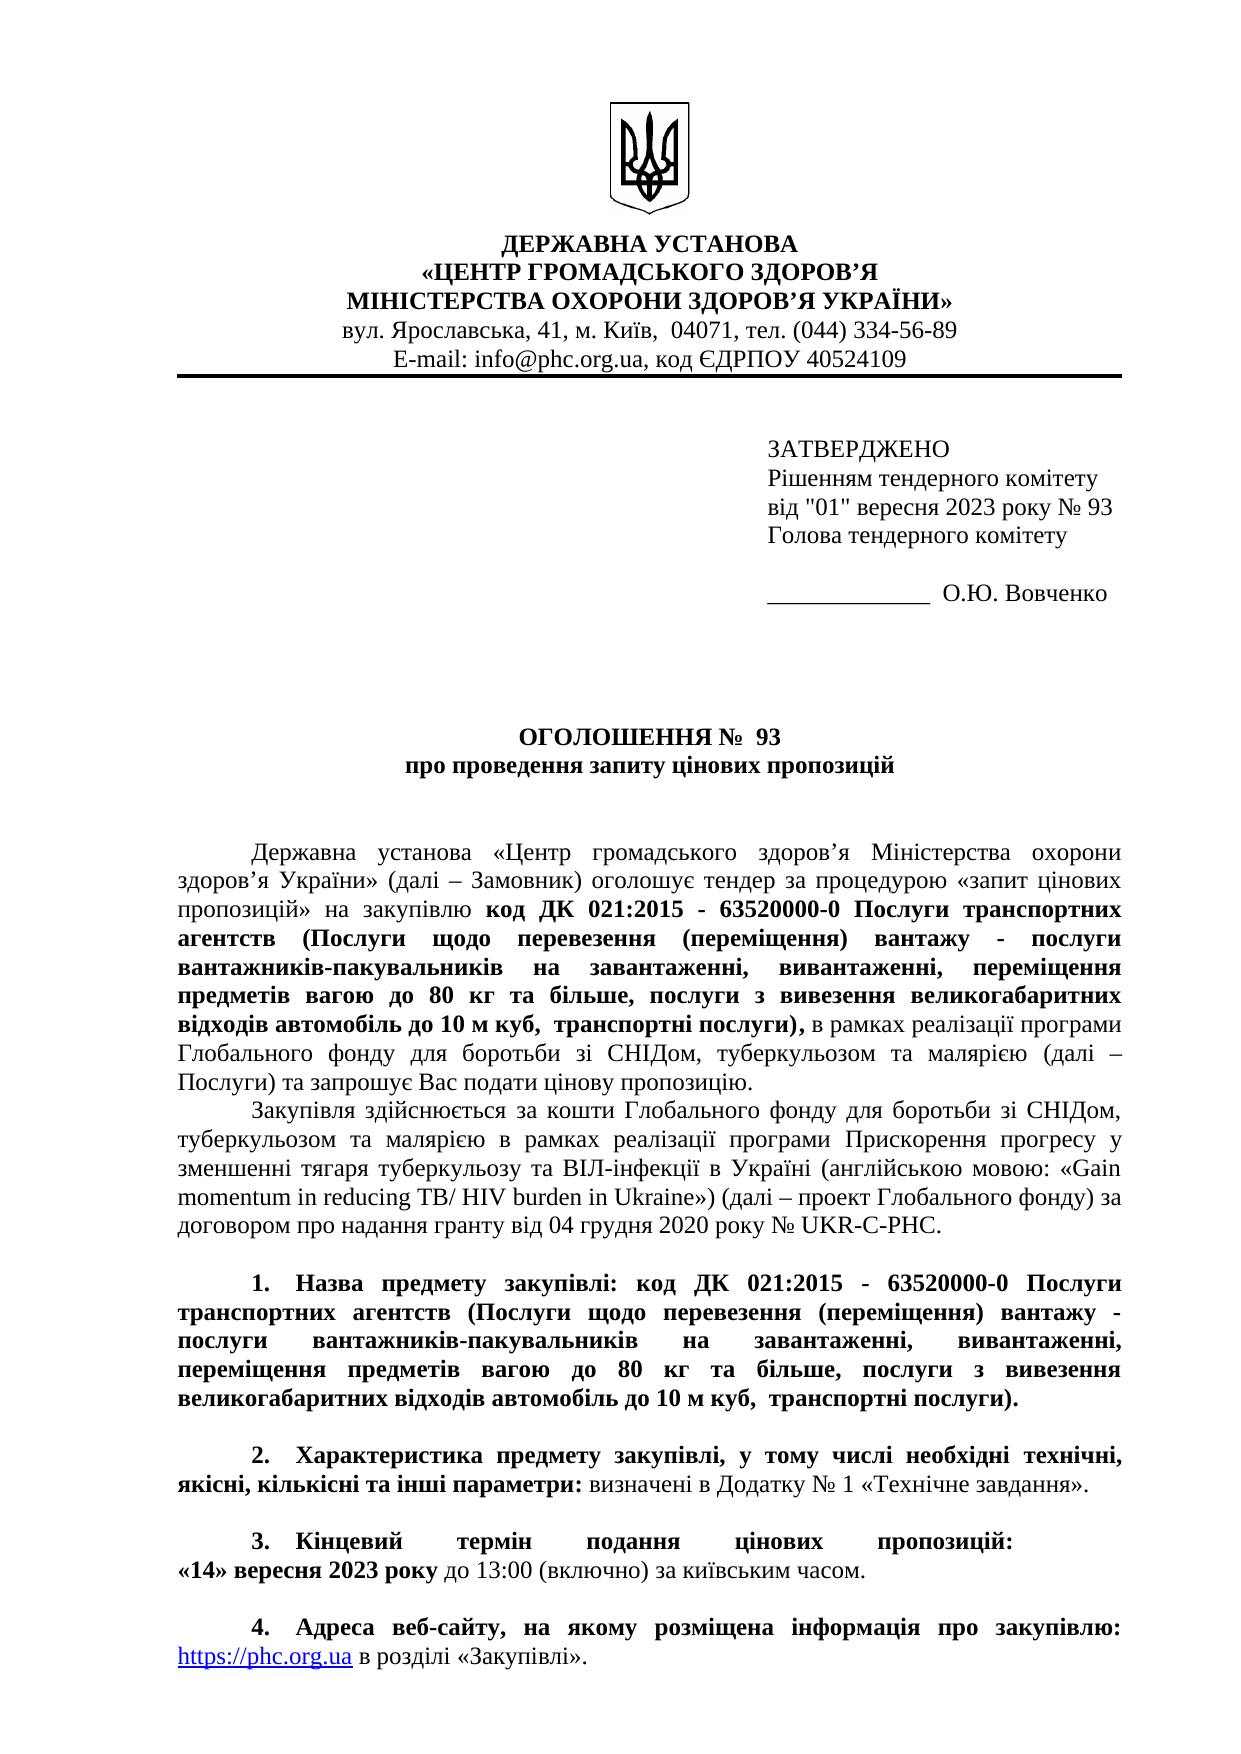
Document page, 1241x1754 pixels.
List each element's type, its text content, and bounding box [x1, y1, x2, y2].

text Державна установа «Центр громадського здоров’я Міністерства охорони здоров’я України» (далі – Замовник) оголошує тендер за процедурою «запит цінових пропозицій» на закупівлю код ДК 021:2015 - 63520000-0 Послуги транспортних агентств (Послуги щодо перевезення (переміщення) вантажу - послуги вантажників-пакувальників на завантаженні, вивантаженні, переміщення предметів вагою до 80 кг та більше, послуги з вивезення великогабаритних відходів автомобіль до 10 м куб, транспортні послуги), в рамках реалізації програми Глобального фонду для боротьби зі СНІДом, туберкульозом та малярією (далі – Послуги) та запрошує Вас подати цінову пропозицію. [177, 837, 1122, 1096]
text ДЕРЖАВНА УСТАНОВА [177, 229, 1122, 257]
list Назва предмету закупівлі: код ДК 021:2015 - 63520000-0 Послуги транспортних агентств (Послуги щодо перевезення (переміщення) вантажу - послуги вантажників-пакувальників на завантаженні, вивантаженні, переміщення предметів вагою до 80 кг та більше, послуги з вивезення великогабаритних відходів автомобіль до 10 м куб, транспортні послуги). [177, 1268, 1122, 1412]
table_header ЗАТВЕРДЖЕНО Рішенням тендерного комітету від "01" вересня 2023 року № 93 Голова тендерного комітету _____________ О.Ю. Вовченко [207, 406, 1207, 636]
text ОГОЛОШЕННЯ № 93 [177, 722, 1122, 751]
text E-mail: info@phc.org.ua, код ЄДРПОУ 40524109 [177, 344, 1122, 374]
picture [610, 102, 690, 215]
text Закупівля здійснюється за кошти Глобального фонду для боротьби зі СНІДом, туберкульозом та малярією в рамках реалізації програми Прискорення прогресу у зменшенні тягаря туберкульозу та ВІЛ-інфекції в Україні (англійською мовою: «Gain momentum in reducing TB/ HIV burden in Ukraine») (далі – проект Глобального фонду) за договором про надання гранту від 04 грудня 2020 року № UKR-C-PHC. [177, 1096, 1122, 1239]
list Адреса веб-сайту, на якому розміщена інформація про закупівлю: https://phc.org.ua в розділі «Закупівлі». [177, 1612, 1122, 1670]
text МІНІСТЕРСТВА ОХОРОНИ ЗДОРОВ’Я УКРАЇНИ» [177, 286, 1122, 315]
list Кінцевий термін подання цінових пропозицій: «14» вересня 2023 року до 13:00 (включно) за київським часом. [177, 1526, 1122, 1584]
text «ЦЕНТР ГРОМАДСЬКОГО ЗДОРОВ’Я [177, 257, 1122, 286]
list Характеристика предмету закупівлі, у тому числі необхідні технічні, якісні, кількісні та інші параметри: визначені в Додатку № 1 «Технічне завдання». [177, 1440, 1122, 1497]
text про проведення запиту цінових пропозицій [177, 751, 1122, 779]
text вул. Ярославська, 41, м. Київ, 04071, тел. (044) 334-56-89 [177, 315, 1122, 344]
